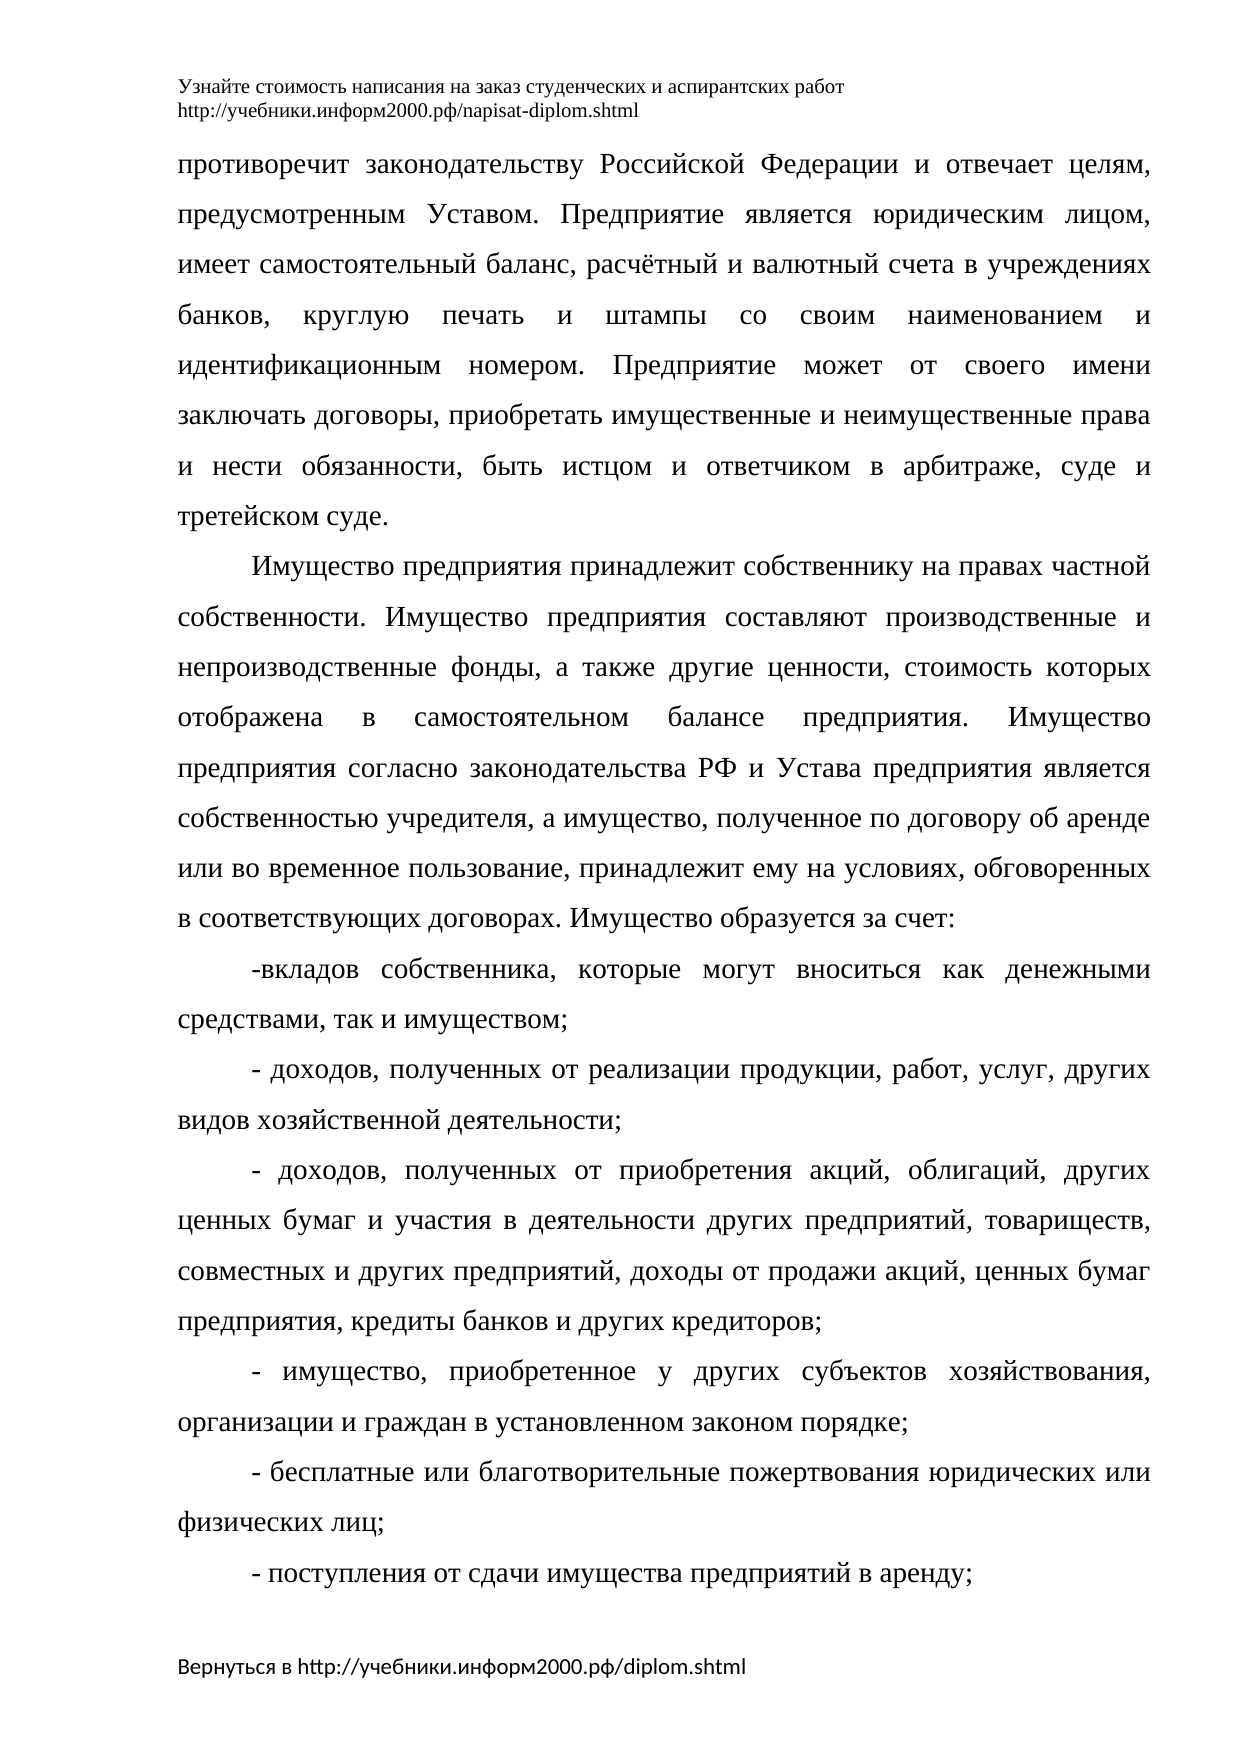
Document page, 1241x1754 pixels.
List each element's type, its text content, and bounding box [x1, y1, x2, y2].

text - бесплатные или благотворительные пожертвования юридических или физических лиц; [177, 1454, 1152, 1538]
text -вкладов собственника, которые могут вноситься как денежными средствами, так и имуществом; [177, 951, 1152, 1035]
text - имущество, приобретенное у других субъектов хозяйствования, организации и граждан в установленном законом порядке; [177, 1353, 1152, 1437]
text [177, 146, 1152, 532]
text Имущество предприятия принадлежит собственнику на правах частной собственности. Имущество предприятия составляют производственные и непроизводственные фонды, а также другие ценности, стоимость которых отображена в самостоятельном балансе предприятия. Имущество предприятия согласно законодательства РФ и Устава предприятия является собственностью учредителя, а имущество, полученное по договору об аренде или во временное пользование, принадлежит ему на условиях, обговоренных в соответствующих договорах. Имущество образуется за счет: [177, 548, 1152, 934]
text - доходов, полученных от приобретения акций, облигаций, других ценных бумаг и участия в деятельности других предприятий, товариществ, совместных и других предприятий, доходы от продажи акций, ценных бумаг предприятия, кредиты банков и других кредиторов; [177, 1152, 1152, 1337]
text - доходов, полученных от реализации продукции, работ, услуг, других видов хозяйственной деятельности; [177, 1052, 1152, 1135]
text - поступления от сдачи имущества предприятий в аренду; [177, 1555, 1152, 1588]
